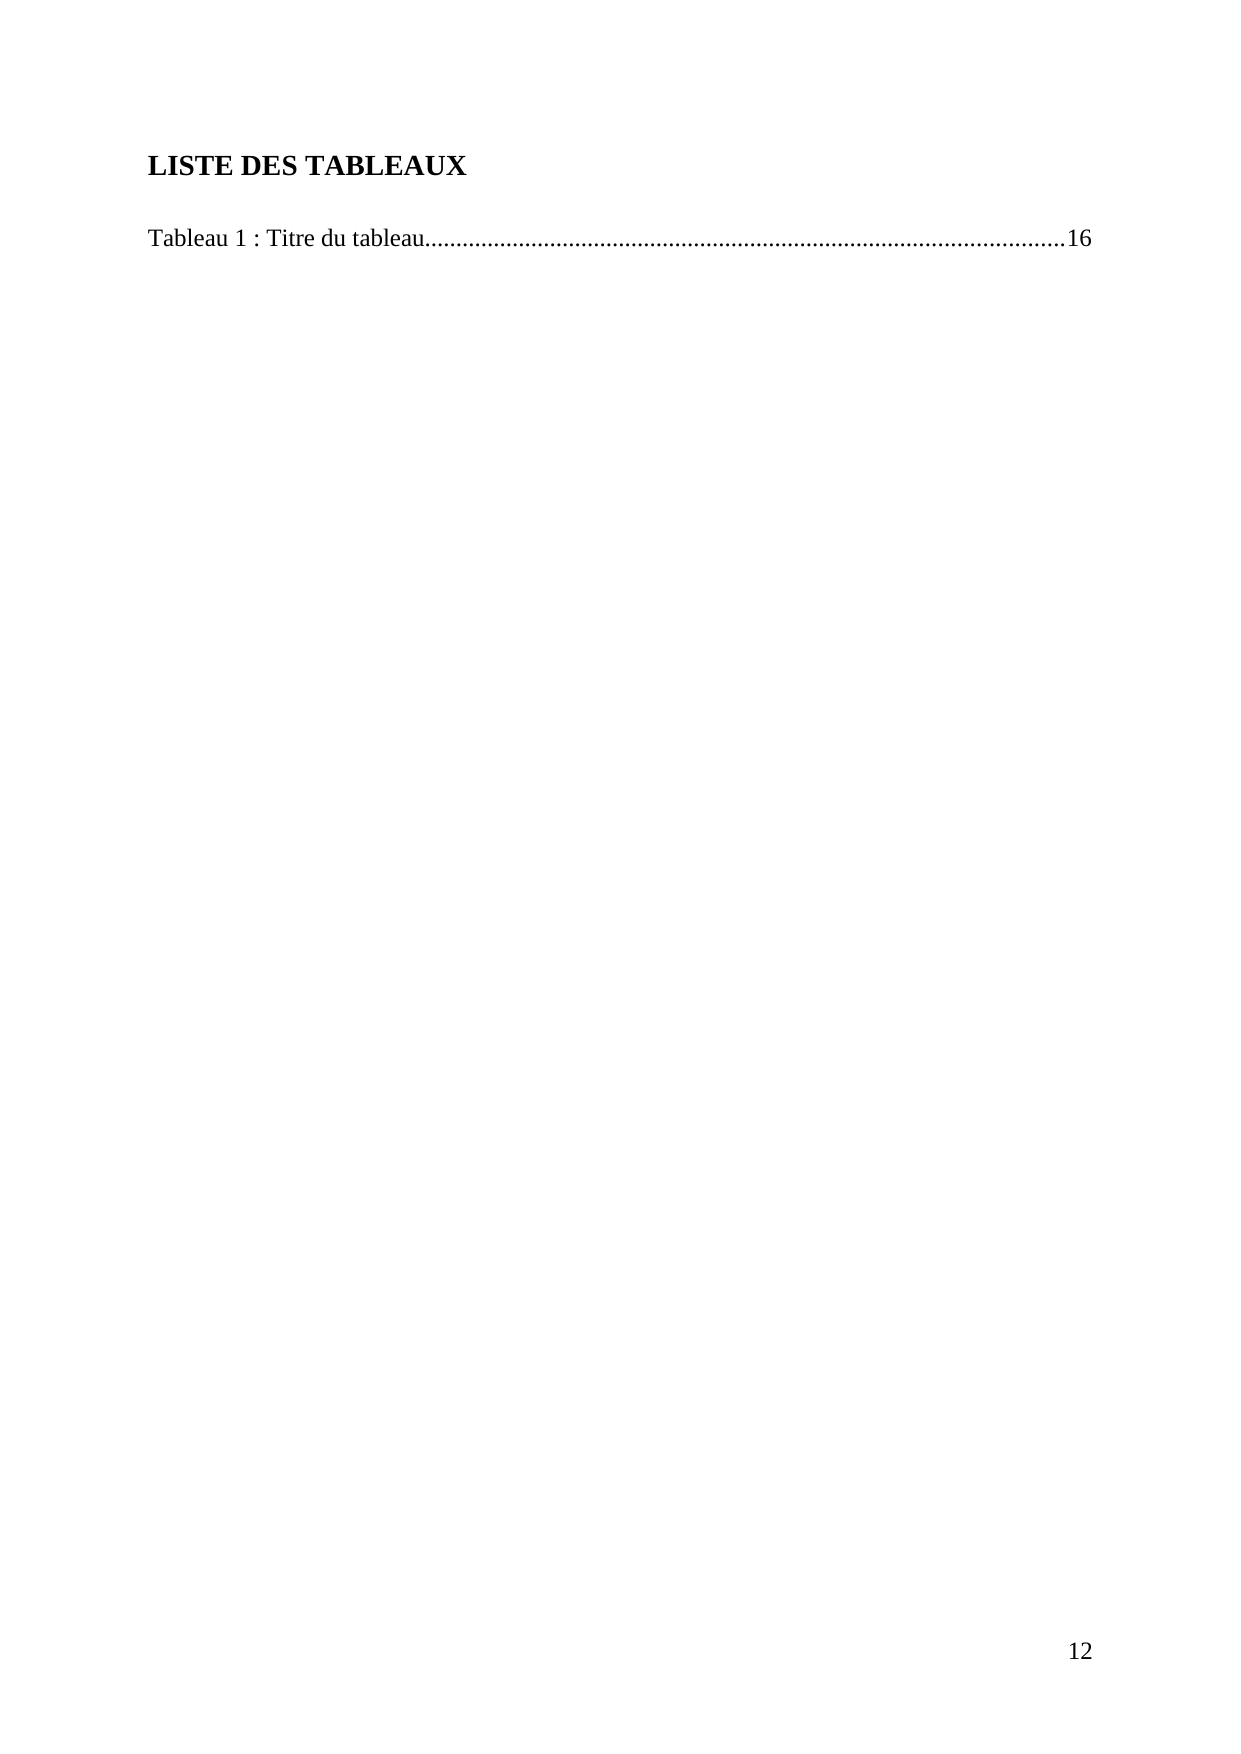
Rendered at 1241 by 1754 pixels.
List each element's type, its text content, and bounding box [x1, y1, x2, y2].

text Tableau 1 : Titre du tableau 16 [148, 223, 1093, 252]
text LISTE DES TABLEAUX [148, 148, 1093, 181]
